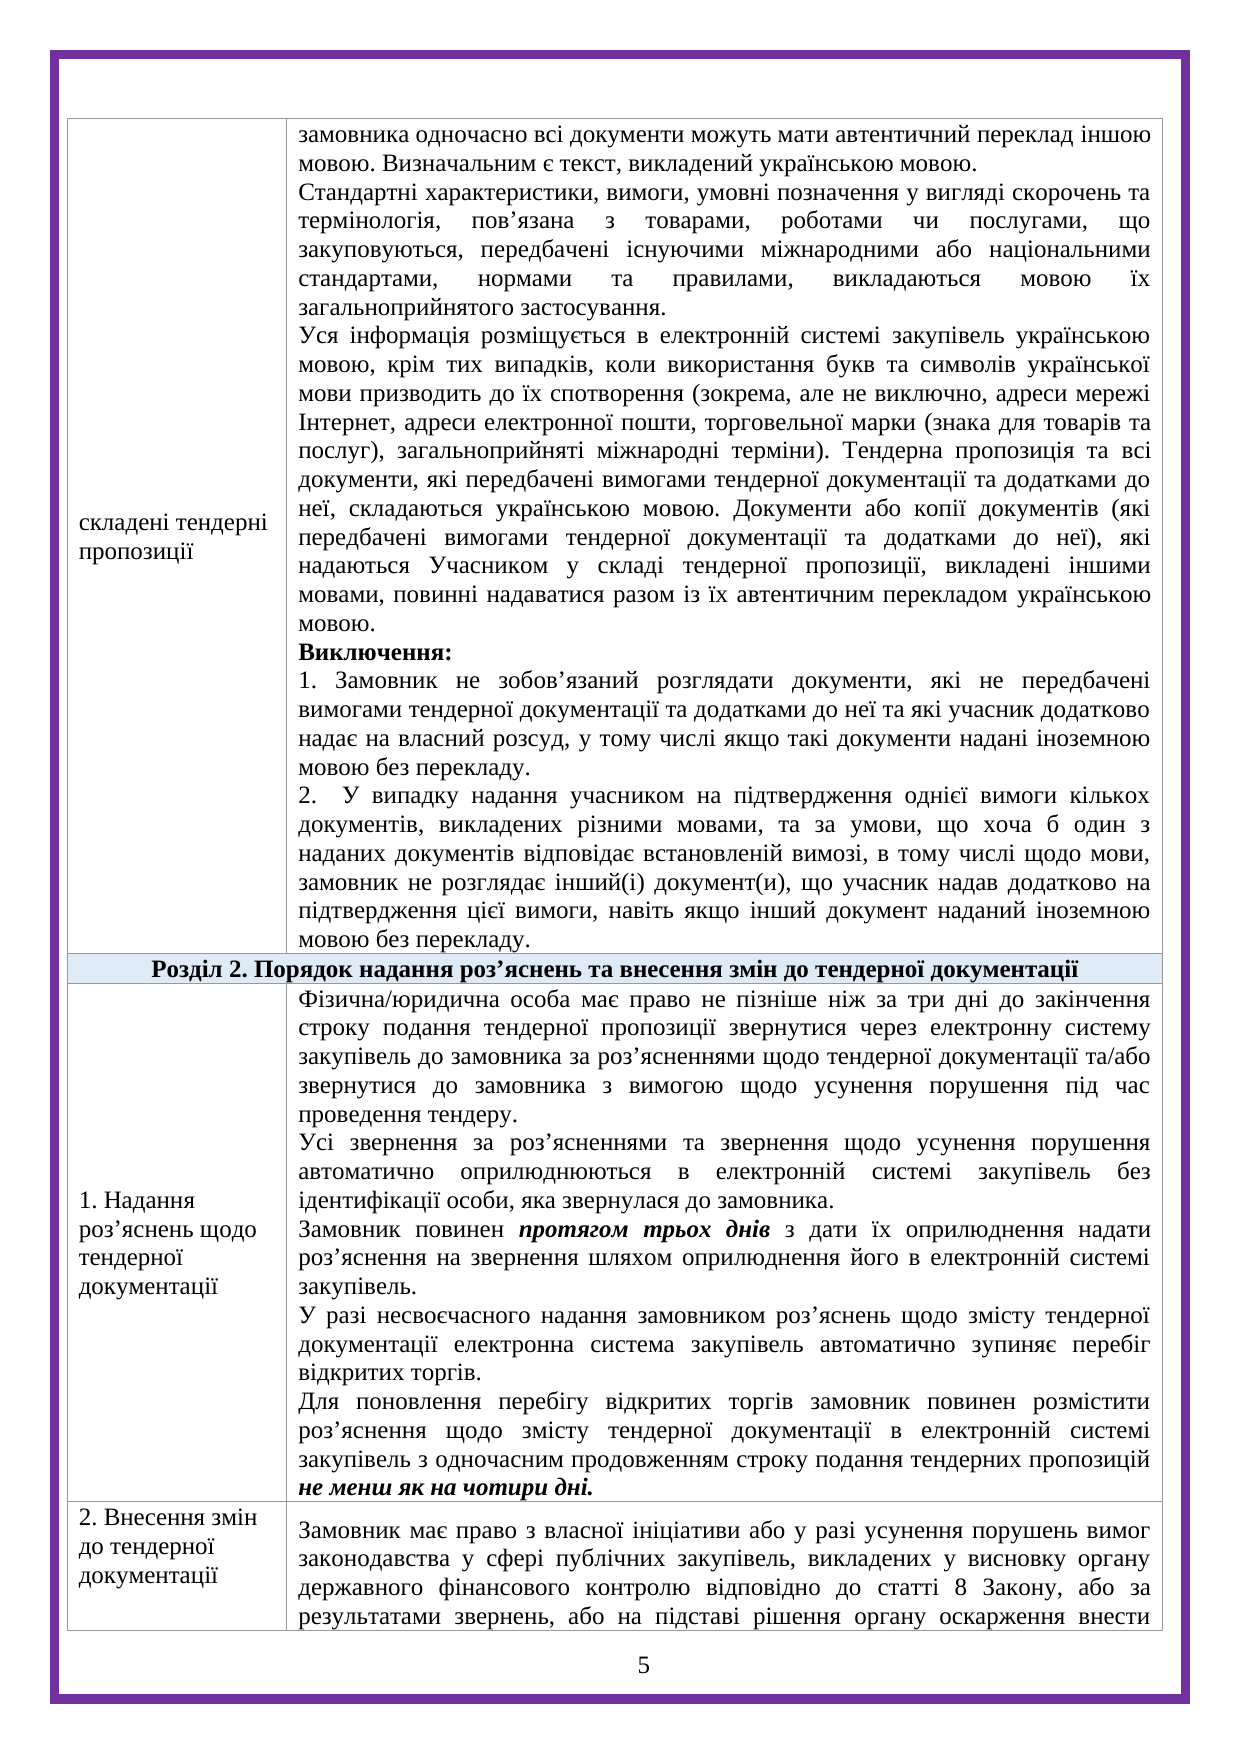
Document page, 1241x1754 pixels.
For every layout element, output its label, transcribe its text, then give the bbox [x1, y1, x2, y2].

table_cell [68, 1502, 286, 1630]
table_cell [287, 119, 1162, 953]
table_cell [287, 1502, 1162, 1630]
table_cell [68, 119, 286, 953]
table_cell 1. Надання роз’яснень щодо тендерної документації [68, 984, 286, 1501]
table_cell Розділ 2. Порядок надання роз’яснень та внесення змін до тендерної документації [68, 954, 1162, 983]
table_cell Фізична/юридична особа має право не пізніше ніж за три дні до закінчення строку подання тендерної пропозиції звернутися через електронну систему закупівель до замовника за роз’ясненнями щодо тендерної документації та/або звернутися до замовника з вимогою щодо усунення порушення під час проведення тендеру. Усі звернення за роз’ясненнями та звернення щодо усунення порушення автоматично оприлюднюються в електронній системі закупівель без ідентифікації особи, яка звернулася до замовника. Замовник повинен протягом трьох днів з дати їх оприлюднення надати роз’яснення на звернення шляхом оприлюднення його в електронній системі закупівель. У разі несвоєчасного надання замовником роз’яснень щодо змісту тендерної документації електронна система закупівель автоматично зупиняє перебіг відкритих торгів. Для поновлення перебігу відкритих торгів замовник повинен розмістити роз’яснення щодо змісту тендерної документації в електронній системі закупівель з одночасним продовженням строку подання тендерних пропозицій не менш як на чотири дні. [287, 984, 1162, 1501]
